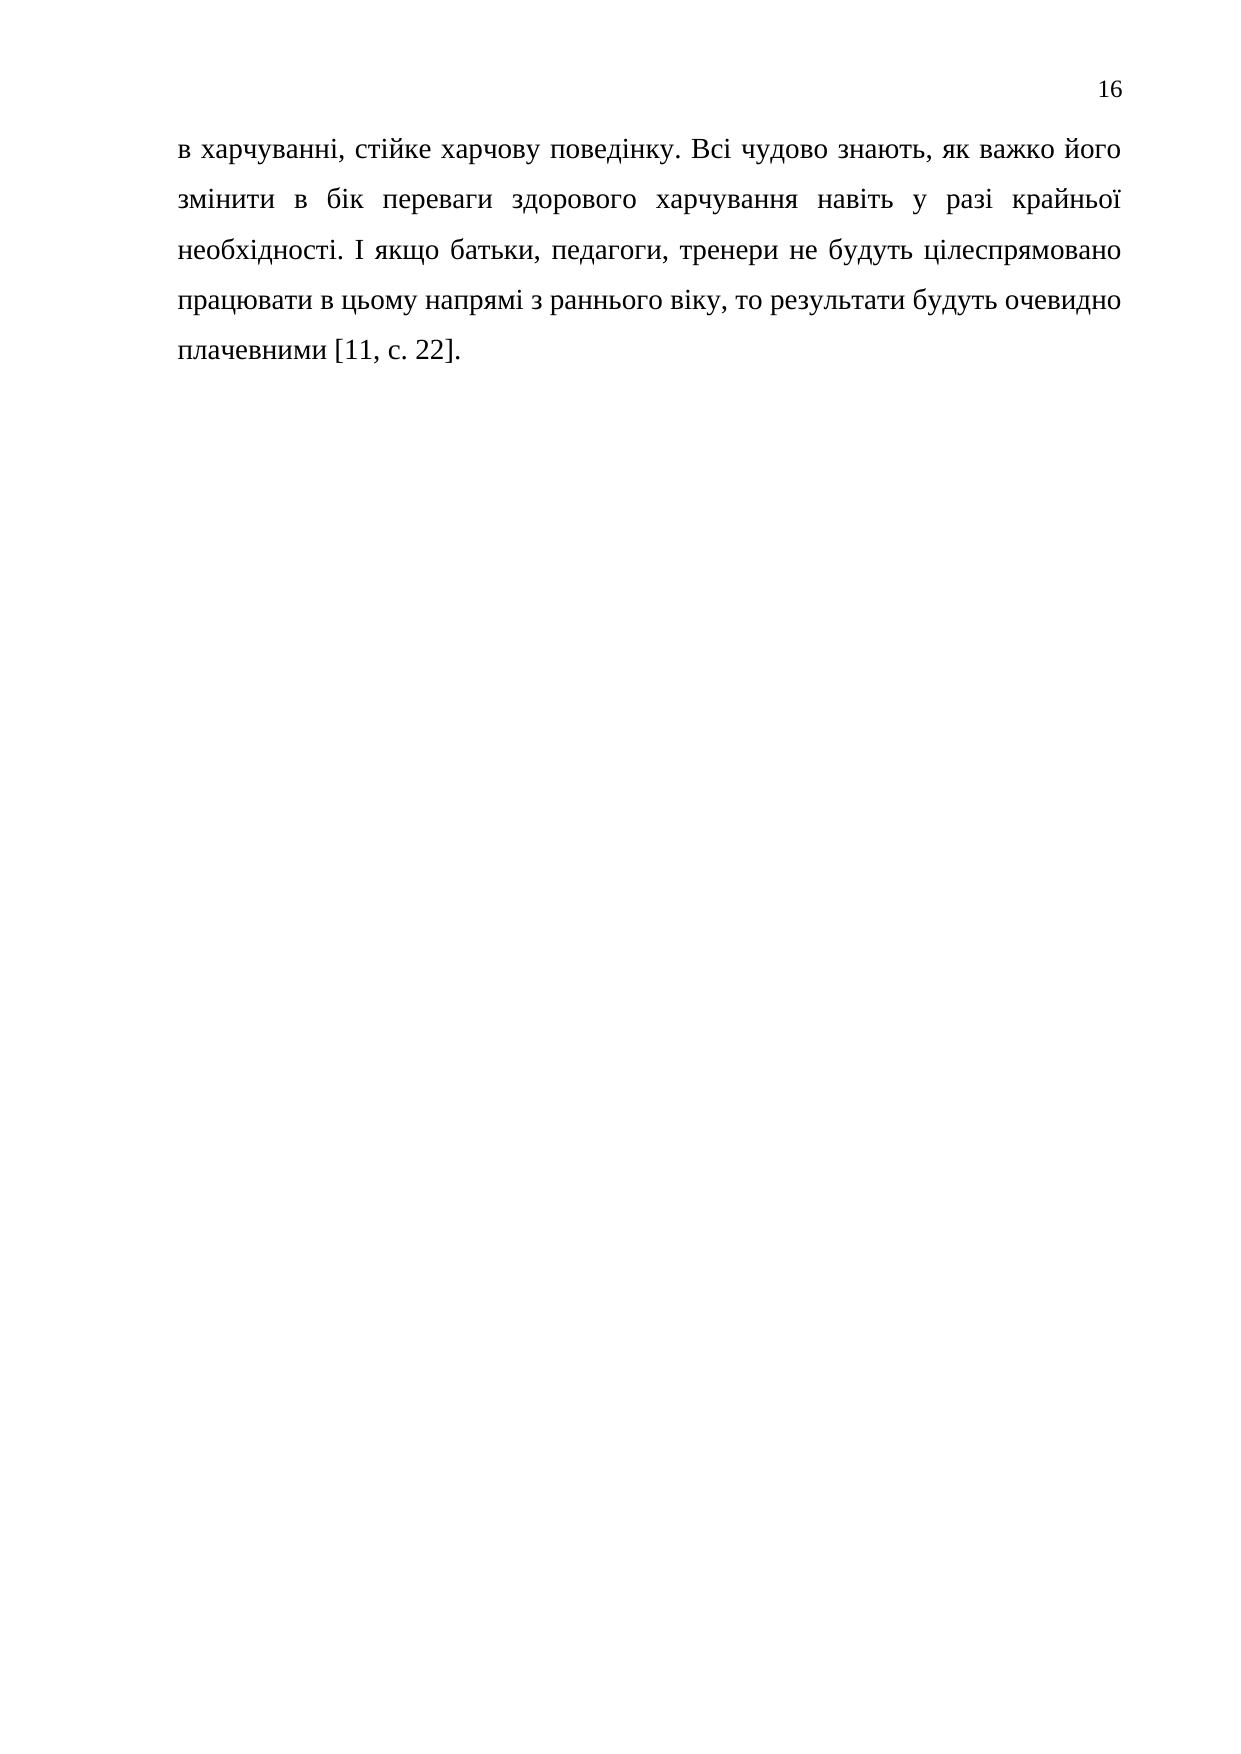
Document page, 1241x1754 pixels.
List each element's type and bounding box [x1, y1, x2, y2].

text [177, 131, 1122, 366]
